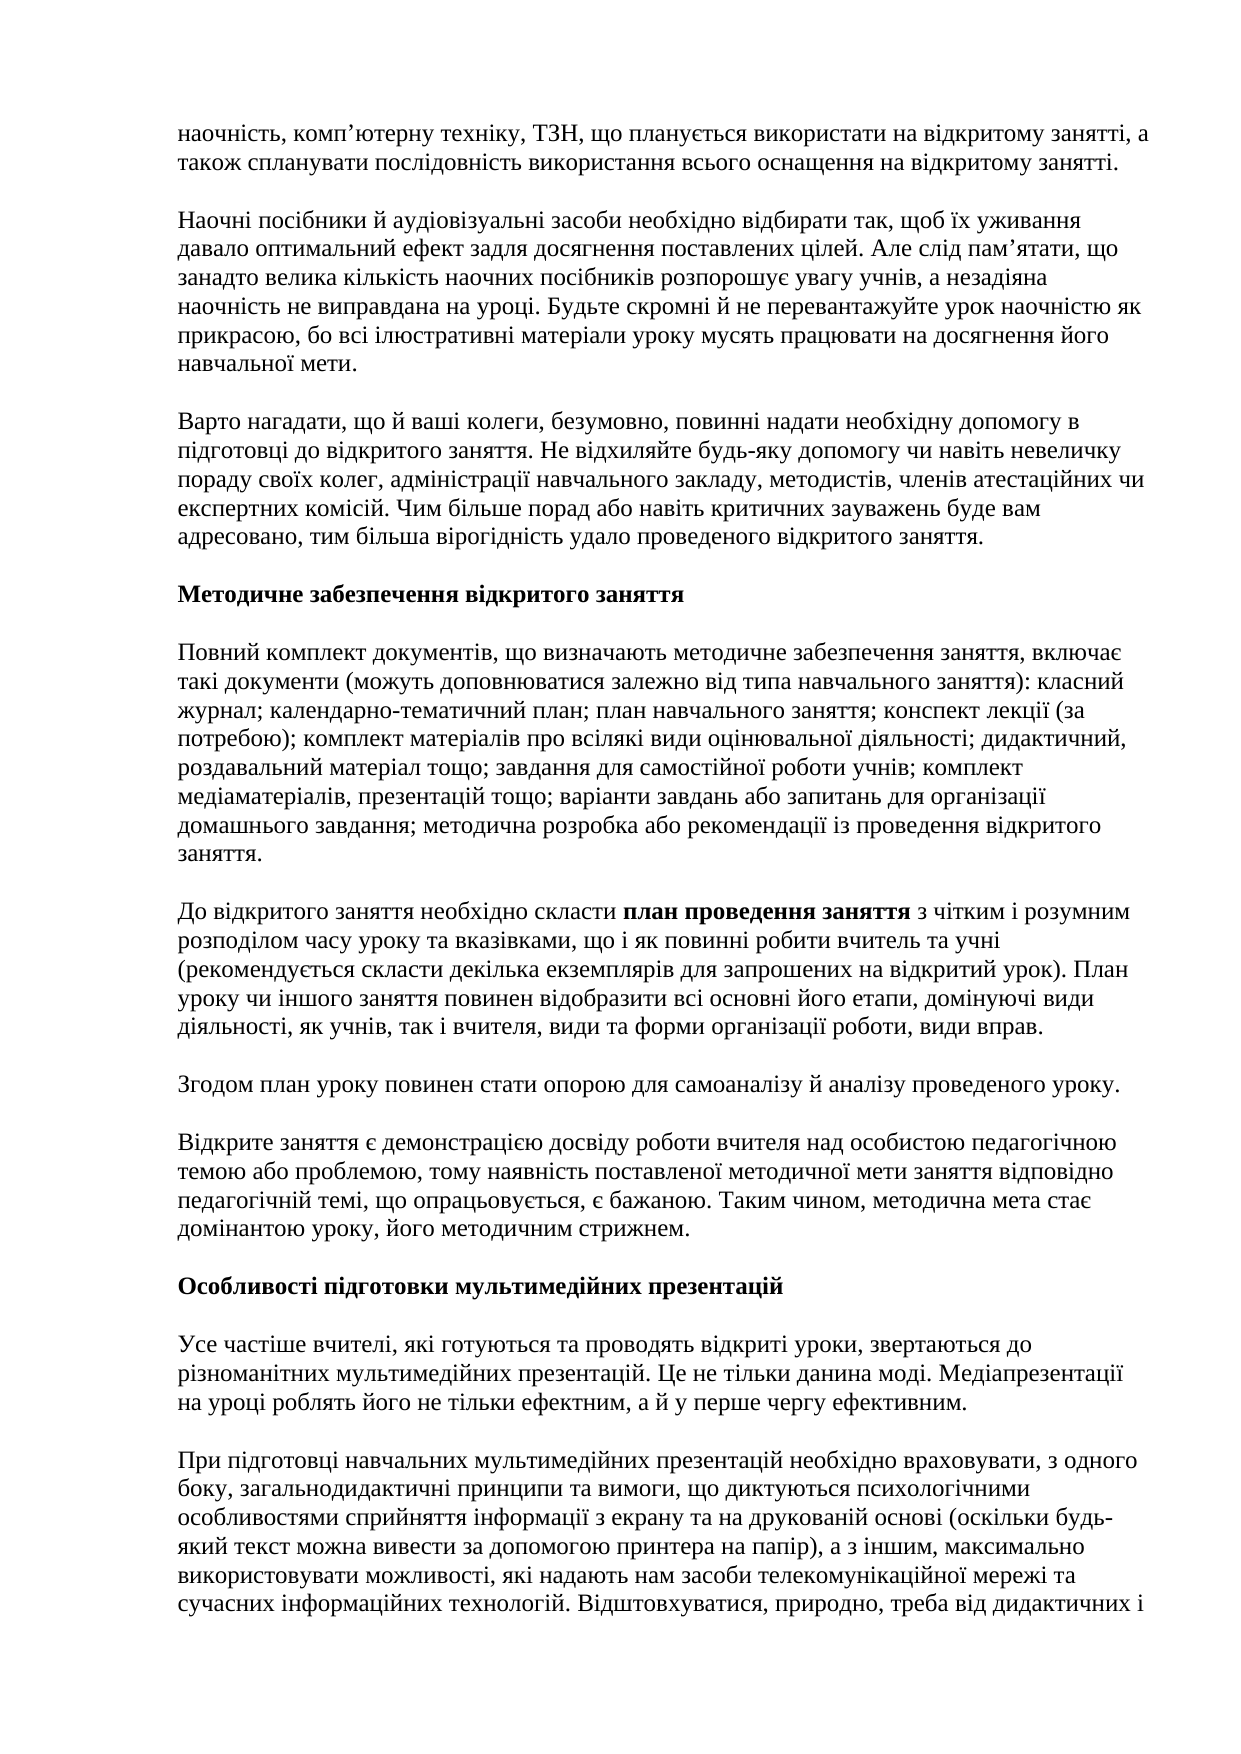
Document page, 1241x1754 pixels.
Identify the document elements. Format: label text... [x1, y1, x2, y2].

text Повний комплект документів, що визначають методичне забезпечення заняття, включає такі документи (можуть доповнюватися залежно від типа навчального заняття): класний журнал; календарно-тематичний план; план навчального заняття; конспект лекції (за потребою); комплект матеріалів про всілякі види оцінювальної діяльності; дидактичний, роздавальний матеріал тощо; завдання для самостійної роботи учнів; комплект медіаматеріалів, презентацій тощо; варіанти завдань або запитань для організації домашнього завдання; методична розробка або рекомендації із проведення відкритого заняття. [177, 637, 1152, 867]
text Особливості підготовки мультимедійних презентацій [177, 1271, 1152, 1300]
text Відкрите заняття є демонстрацією досвіду роботи вчителя над особистою педагогічною темою або проблемою, тому наявність поставленої методичної мети заняття відповідно педагогічній темі, що опрацьовується, є бажаною. Таким чином, методична мета стає домінантою уроку, його методичним стрижнем. [177, 1127, 1152, 1242]
text Методичне забезпечення відкритого заняття [177, 579, 1152, 608]
text До відкритого заняття необхідно скласти план проведення заняття з чітким і розумним розподілом часу уроку та вказівками, що і як повинні робити вчитель та учні (рекомендується скласти декілька екземплярів для запрошених на відкритий урок). План уроку чи іншого заняття повинен відобразити всі основні його етапи, домінуючі види діяльності, як учнів, так і вчителя, види та форми організації роботи, види вправ. [177, 896, 1152, 1040]
text Усе частіше вчителі, які готуються та проводять відкриті уроки, звертаються до різноманітних мультимедійних презентацій. Це не тільки данина моді. Медіапрезентації на уроці роблять його не тільки ефектним, а й у перше чергу ефективним. [177, 1329, 1152, 1416]
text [177, 1445, 1152, 1617]
text Наочні посібники й аудіовізуальні засоби необхідно відбирати так, щоб їх уживання давало оптимальний ефект задля досягнення поставлених цілей. Але слід пам’ятати, що занадто велика кількість наочних посібників розпорошує увагу учнів, а незадіяна наочність не виправдана на уроці. Будьте скромні й не перевантажуйте урок наочністю як прикрасою, бо всі ілюстративні матеріали уроку мусять працювати на досягнення його навчальної мети. [177, 205, 1152, 377]
text Згодом план уроку повинен стати опорою для самоаналізу й аналізу проведеного уроку. [177, 1069, 1152, 1098]
text Варто нагадати, що й ваші колеги, безумовно, повинні надати необхідну допомогу в підготовці до відкритого заняття. Не відхиляйте будь-яку допомогу чи навіть невеличку пораду своїх колег, адміністрації навчального закладу, методистів, членів атестаційних чи експертних комісій. Чим більше порад або навіть критичних зауважень буде вам адресовано, тим більша вірогідність удало проведеного відкритого заняття. [177, 406, 1152, 550]
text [177, 118, 1152, 176]
